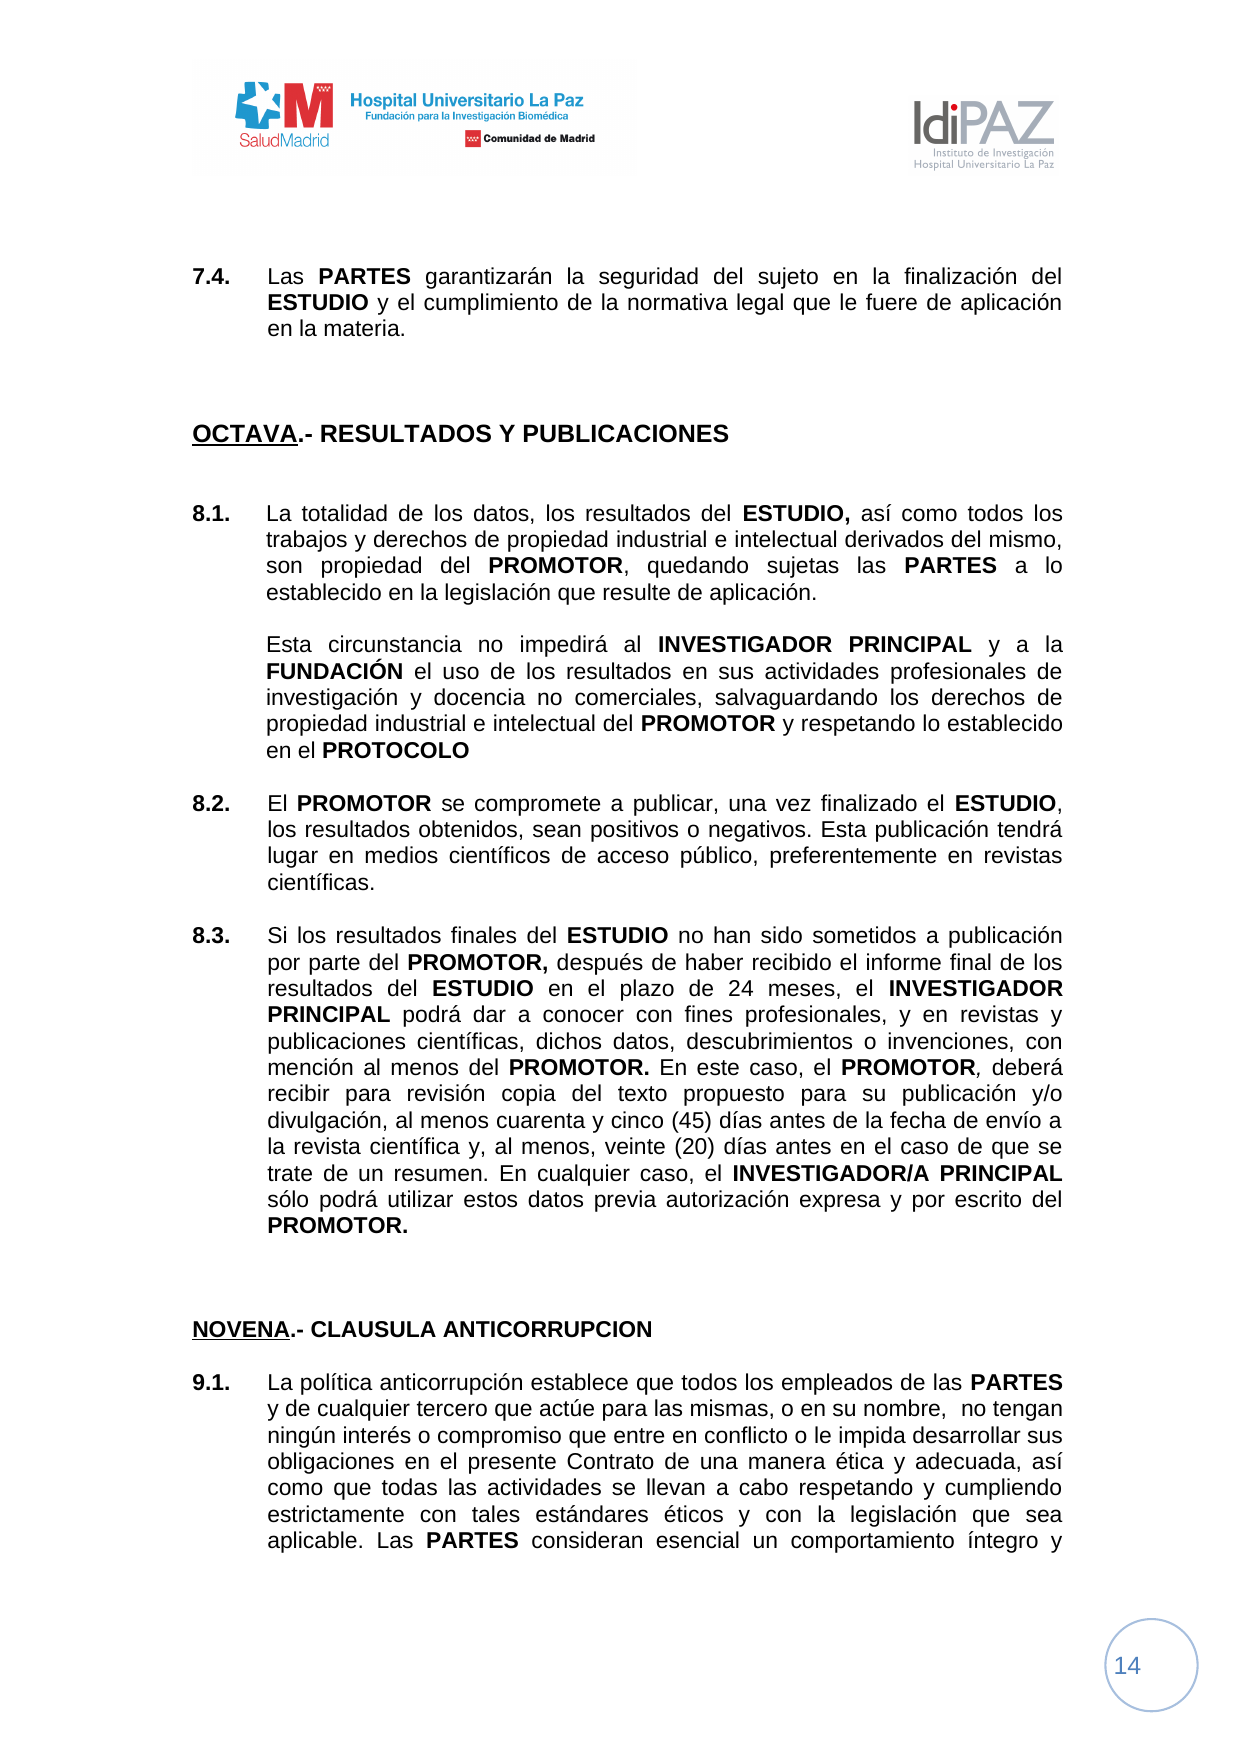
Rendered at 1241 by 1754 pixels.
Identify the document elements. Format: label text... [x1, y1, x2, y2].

list Si los resultados finales del ESTUDIO no han sido sometidos a publicación por parte del PROMOTOR, después de haber recibido el informe final de los resultados del ESTUDIO en el plazo de 24 meses, el INVESTIGADOR PRINCIPAL podrá dar a conocer con fines profesionales, y en revistas y publicaciones científicas, dichos datos, descubrimientos o invenciones, con mención al menos del PROMOTOR. En este caso, el PROMOTOR, deberá recibir para revisión copia del texto propuesto para su publicación y/o divulgación, al menos cuarenta y cinco (45) días antes de la fecha de envío a la revista científica y, al menos, veinte (20) días antes en el caso de que se trate de un resumen. En cualquier caso, el INVESTIGADOR/A PRINCIPAL sólo podrá utilizar estos datos previa autorización expresa y por escrito del PROMOTOR. [192, 922, 1063, 1238]
picture [192, 59, 638, 176]
list Las PARTES garantizarán la seguridad del sujeto en la finalización del ESTUDIO y el cumplimiento de la normativa legal que le fuere de aplicación en la materia. [192, 263, 1063, 342]
text NOVENA.- CLAUSULA ANTICORRUPCION [192, 1316, 1063, 1343]
text Esta circunstancia no impedirá al INVESTIGADOR PRINCIPAL y a la FUNDACIÓN el uso de los resultados en sus actividades profesionales de investigación y docencia no comerciales, salvaguardando los derechos de propiedad industrial e intelectual del PROMOTOR y respetando lo establecido en el PROTOCOLO [266, 631, 1063, 763]
list El PROMOTOR se compromete a publicar, una vez finalizado el ESTUDIO, los resultados obtenidos, sean positivos o negativos. Esta publicación tendrá lugar en medios científicos de acceso público, preferentemente en revistas científicas. [192, 789, 1063, 895]
text OCTAVA.- RESULTADOS Y PUBLICACIONES [192, 419, 1063, 448]
picture [908, 95, 1060, 176]
text 8.1. La totalidad de los datos, los resultados del ESTUDIO, así como todos los trabajos y derechos de propiedad industrial e intelectual derivados del mismo, son propiedad del PROMOTOR, quedando sujetas las PARTES a lo establecido en la legislación que resulte de aplicación. [192, 499, 1063, 605]
